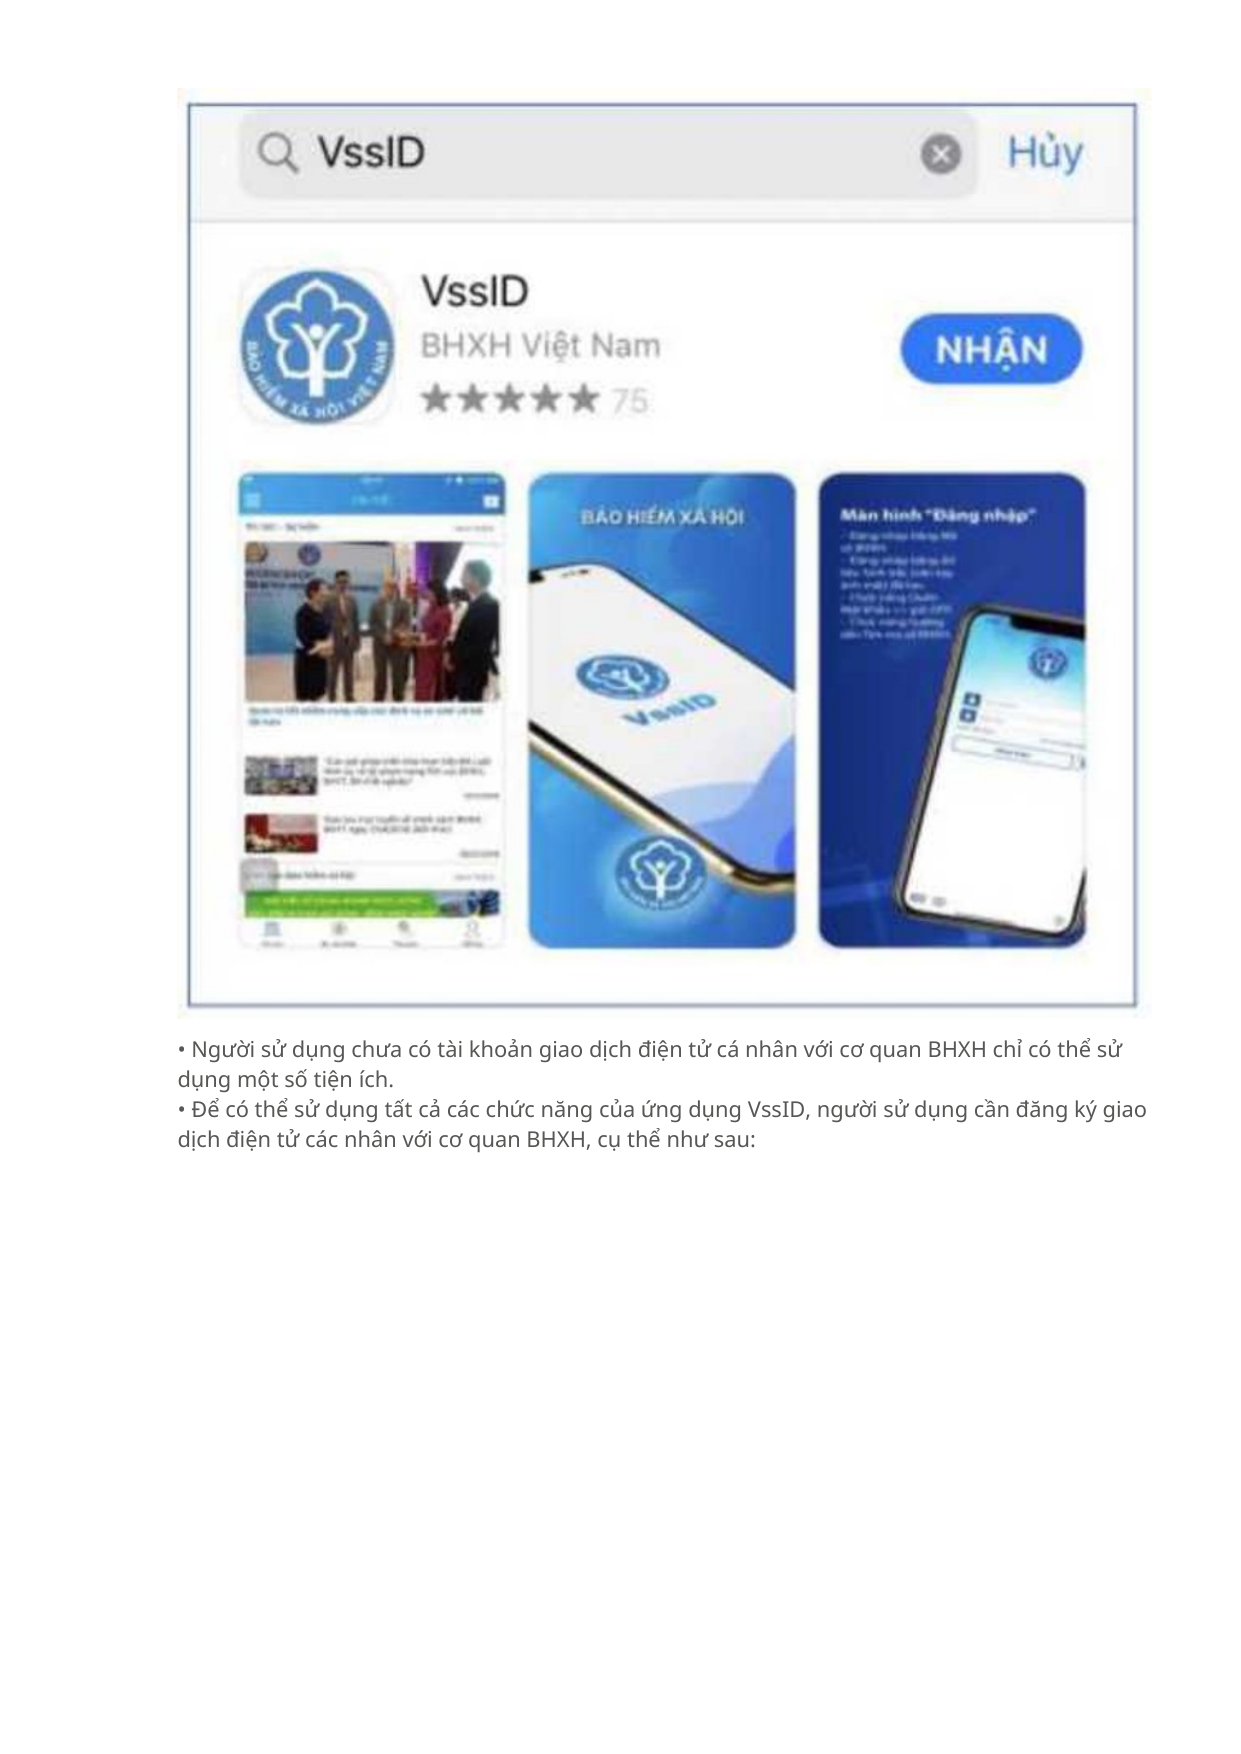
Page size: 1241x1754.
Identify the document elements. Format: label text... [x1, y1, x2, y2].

text • Người sử dụng chưa có tài khoản giao dịch điện tử cá nhân với cơ quan BHXH chỉ có thể sử dụng một số tiện ích. [177, 1034, 1152, 1094]
picture [177, 88, 1152, 1019]
text • Để có thể sử dụng tất cả các chức năng của ứng dụng VssID, người sử dụng cần đăng ký giao dịch điện tử các nhân với cơ quan BHXH, cụ thể như sau: [177, 1094, 1152, 1153]
